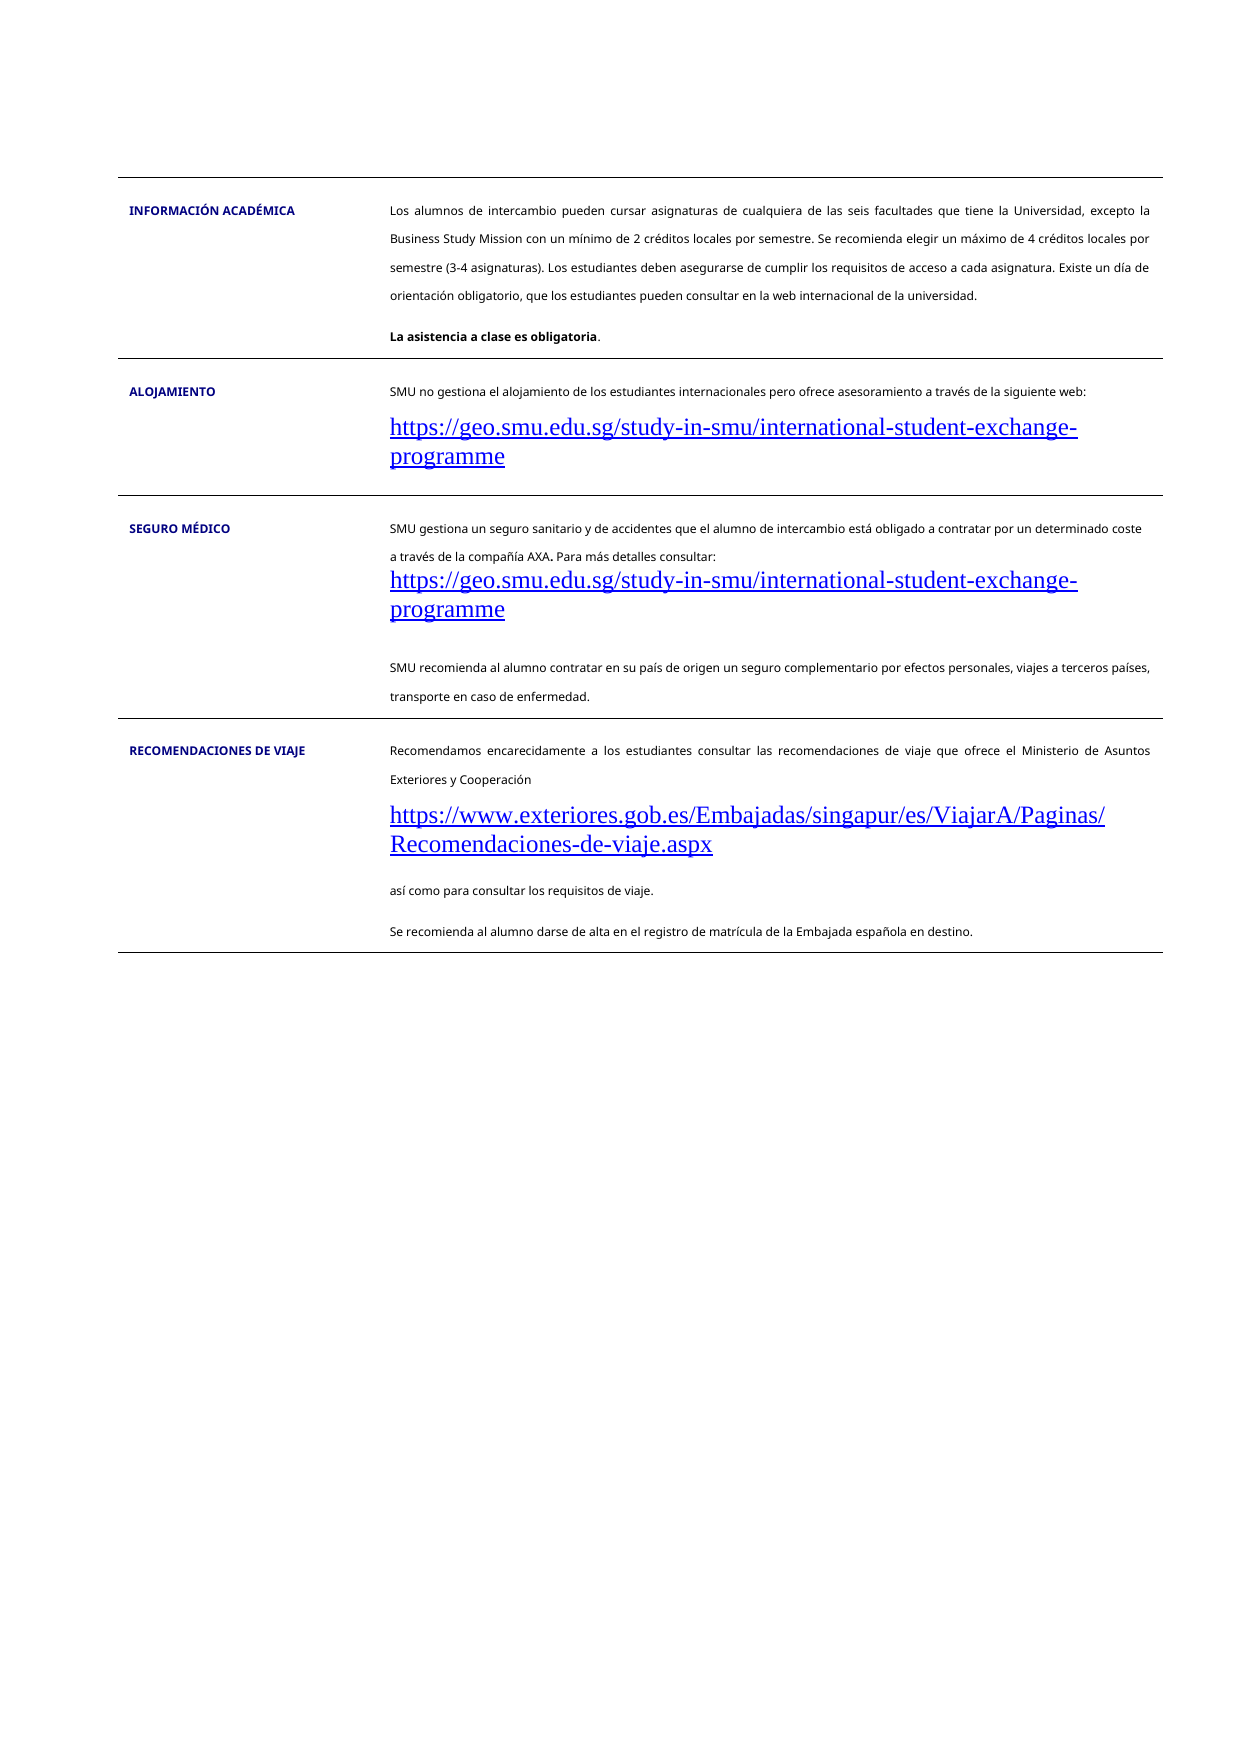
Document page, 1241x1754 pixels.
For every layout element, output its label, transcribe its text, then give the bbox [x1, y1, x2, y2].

table_cell RECOMENDACIONES DE VIAJE [118, 719, 378, 952]
table_cell Recomendamos encarecidamente a los estudiantes consultar las recomendaciones de viaje que ofrece el Ministerio de Asuntos Exteriores y Cooperación https://www.exteriores.gob.es/Embajadas/singapur/es/ViajarA/Paginas/Recomendaciones-de-viaje.aspx así como para consultar los requisitos de viaje. Se recomienda al alumno darse de alta en el registro de matrícula de la Embajada española en destino. [379, 719, 1163, 952]
table_cell Los alumnos de intercambio pueden cursar asignaturas de cualquiera de las seis facultades que tiene la Universidad, excepto la Business Study Mission con un mínimo de 2 créditos locales por semestre. Se recomienda elegir un máximo de 4 créditos locales por semestre (3-4 asignaturas). Los estudiantes deben asegurarse de cumplir los requisitos de acceso a cada asignatura. Existe un día de orientación obligatorio, que los estudiantes pueden consultar en la web internacional de la universidad. La asistencia a clase es obligatoria. [379, 178, 1163, 358]
table_cell SMU gestiona un seguro sanitario y de accidentes que el alumno de intercambio está obligado a contratar por un determinado coste a través de la compañía AXA. Para más detalles consultar: https://geo.smu.edu.sg/study-in-smu/international-student-exchange-programme SMU recomienda al alumno contratar en su país de origen un seguro complementario por efectos personales, viajes a terceros países, transporte en caso de enfermedad. [379, 496, 1163, 717]
table_cell SEGURO MÉDICO [118, 496, 378, 717]
table_cell ALOJAMIENTO [118, 359, 378, 495]
table_cell INFORMACIÓN ACADÉMICA [118, 178, 378, 358]
table_cell SMU no gestiona el alojamiento de los estudiantes internacionales pero ofrece asesoramiento a través de la siguiente web: https://geo.smu.edu.sg/study-in-smu/international-student-exchange-programme [379, 359, 1163, 495]
